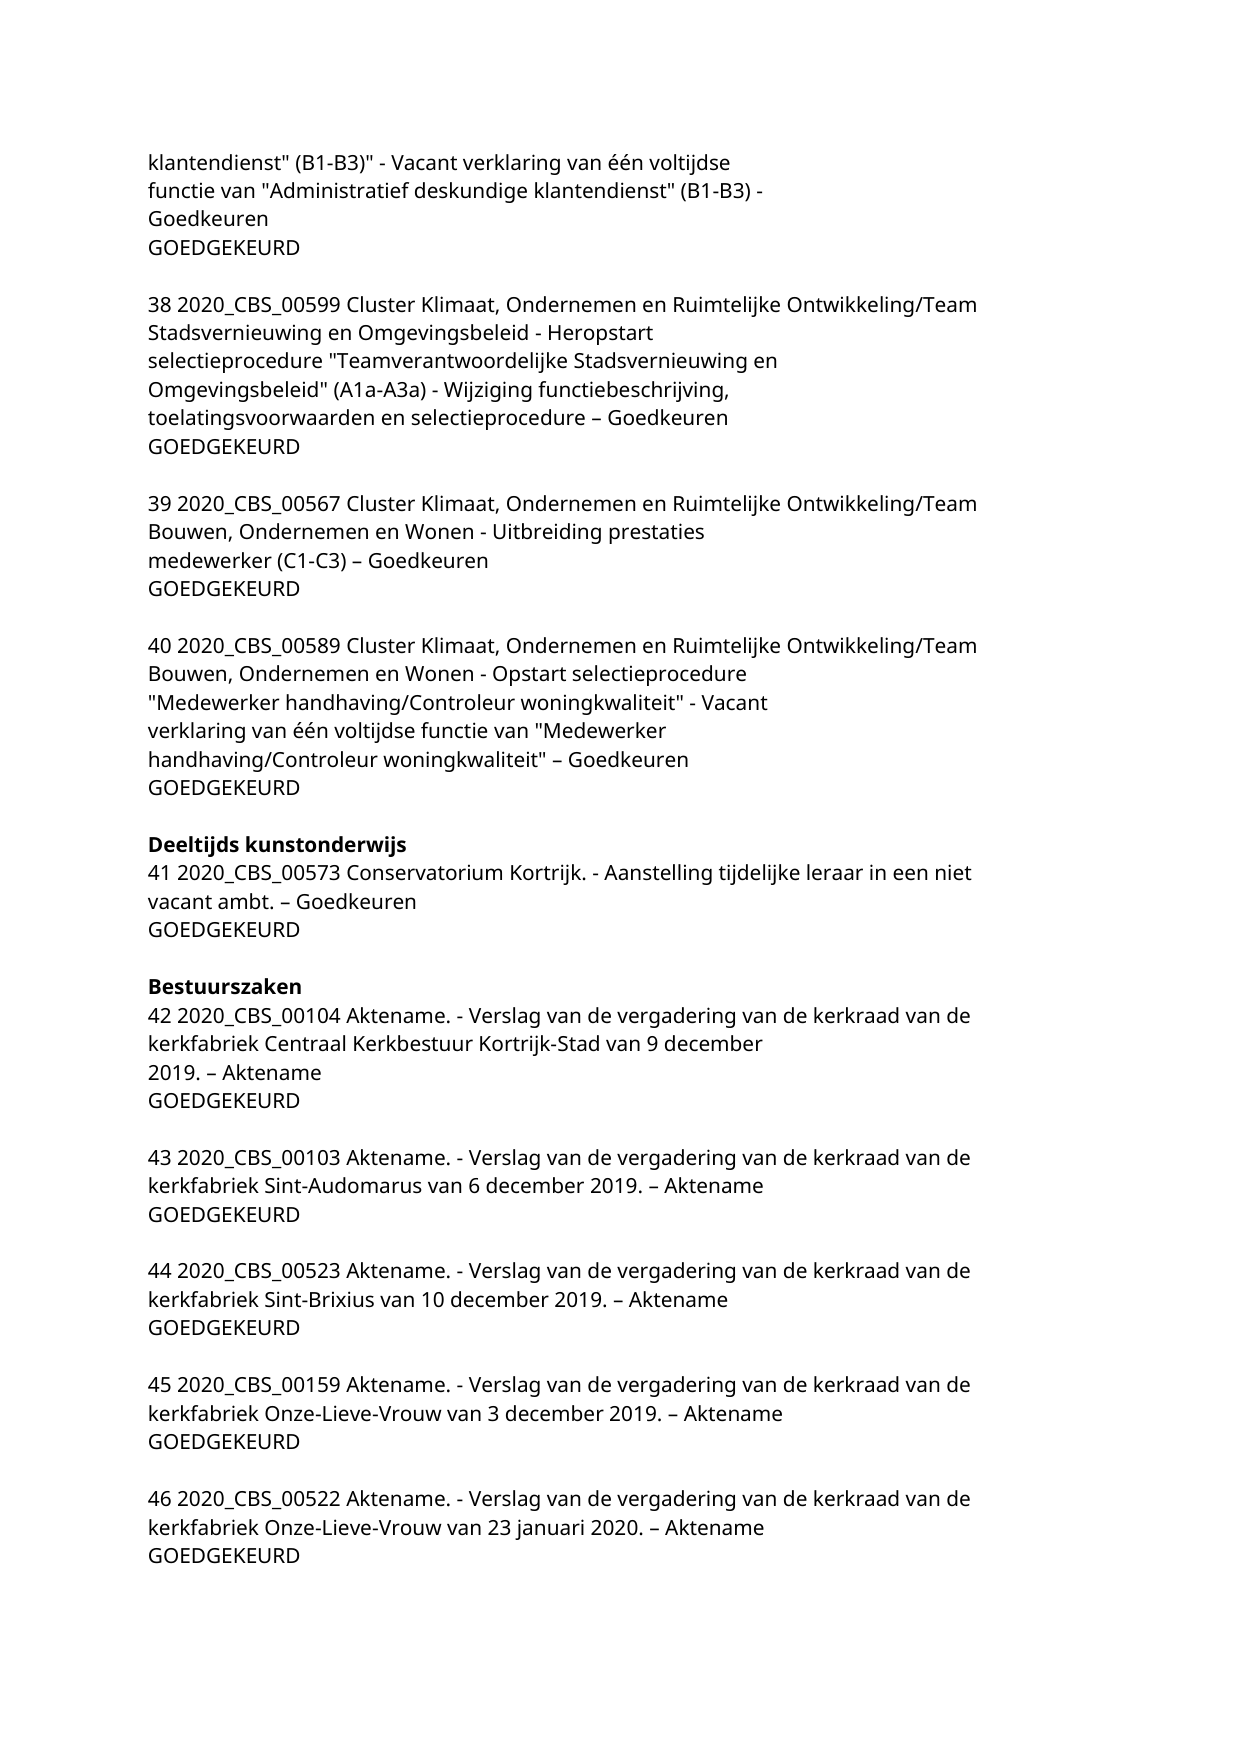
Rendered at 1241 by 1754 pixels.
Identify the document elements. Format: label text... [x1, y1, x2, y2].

text medewerker (C1-C3) – Goedkeuren GOEDGEKEURD [148, 546, 1093, 603]
text 2019. – Aktename GOEDGEKEURD [148, 1058, 1093, 1114]
text 39 2020_CBS_00567 Cluster Klimaat, Ondernemen en Ruimtelijke Ontwikkeling/Team [148, 489, 1093, 517]
text kerkfabriek Onze-Lieve-Vrouw van 23 januari 2020. – Aktename GOEDGEKEURD [148, 1513, 1093, 1569]
text Stadsvernieuwing en Omgevingsbeleid - Heropstart [148, 318, 1093, 347]
text 46 2020_CBS_00522 Aktename. - Verslag van de vergadering van de kerkraad van de [148, 1484, 1093, 1513]
text kerkfabriek Sint-Brixius van 10 december 2019. – Aktename GOEDGEKEURD [148, 1285, 1093, 1342]
text Bouwen, Ondernemen en Wonen - Uitbreiding prestaties [148, 517, 1093, 546]
text Goedkeuren GOEDGEKEURD [148, 204, 1093, 261]
text Bouwen, Ondernemen en Wonen - Opstart selectieprocedure [148, 659, 1093, 688]
text handhaving/Controleur woningkwaliteit" – Goedkeuren GOEDGEKEURD [148, 745, 1093, 802]
text 43 2020_CBS_00103 Aktename. - Verslag van de vergadering van de kerkraad van de [148, 1143, 1093, 1171]
text Bestuurszaken [148, 972, 1093, 1001]
text 42 2020_CBS_00104 Aktename. - Verslag van de vergadering van de kerkraad van de [148, 1001, 1093, 1029]
text 45 2020_CBS_00159 Aktename. - Verslag van de vergadering van de kerkraad van de [148, 1370, 1093, 1399]
text "Medewerker handhaving/Controleur woningkwaliteit" - Vacant [148, 688, 1093, 716]
text selectieprocedure "Teamverantwoordelijke Stadsvernieuwing en [148, 347, 1093, 375]
text functie van "Administratief deskundige klantendienst" (B1-B3) - [148, 176, 1093, 204]
text 44 2020_CBS_00523 Aktename. - Verslag van de vergadering van de kerkraad van de [148, 1257, 1093, 1285]
text vacant ambt. – Goedkeuren GOEDGEKEURD [148, 887, 1093, 944]
text 40 2020_CBS_00589 Cluster Klimaat, Ondernemen en Ruimtelijke Ontwikkeling/Team [148, 631, 1093, 659]
text Deeltijds kunstonderwijs [148, 830, 1093, 858]
text 41 2020_CBS_00573 Conservatorium Kortrijk. - Aanstelling tijdelijke leraar in een niet [148, 858, 1093, 887]
text kerkfabriek Sint-Audomarus van 6 december 2019. – Aktename GOEDGEKEURD [148, 1171, 1093, 1228]
text kerkfabriek Onze-Lieve-Vrouw van 3 december 2019. – Aktename GOEDGEKEURD [148, 1399, 1093, 1456]
text 38 2020_CBS_00599 Cluster Klimaat, Ondernemen en Ruimtelijke Ontwikkeling/Team [148, 290, 1093, 318]
text klantendienst" (B1-B3)" - Vacant verklaring van één voltijdse [148, 148, 1093, 176]
text Omgevingsbeleid" (A1a-A3a) - Wijziging functiebeschrijving, [148, 375, 1093, 403]
text kerkfabriek Centraal Kerkbestuur Kortrijk-Stad van 9 december [148, 1029, 1093, 1058]
text toelatingsvoorwaarden en selectieprocedure – Goedkeuren GOEDGEKEURD [148, 403, 1093, 460]
text verklaring van één voltijdse functie van "Medewerker [148, 716, 1093, 745]
